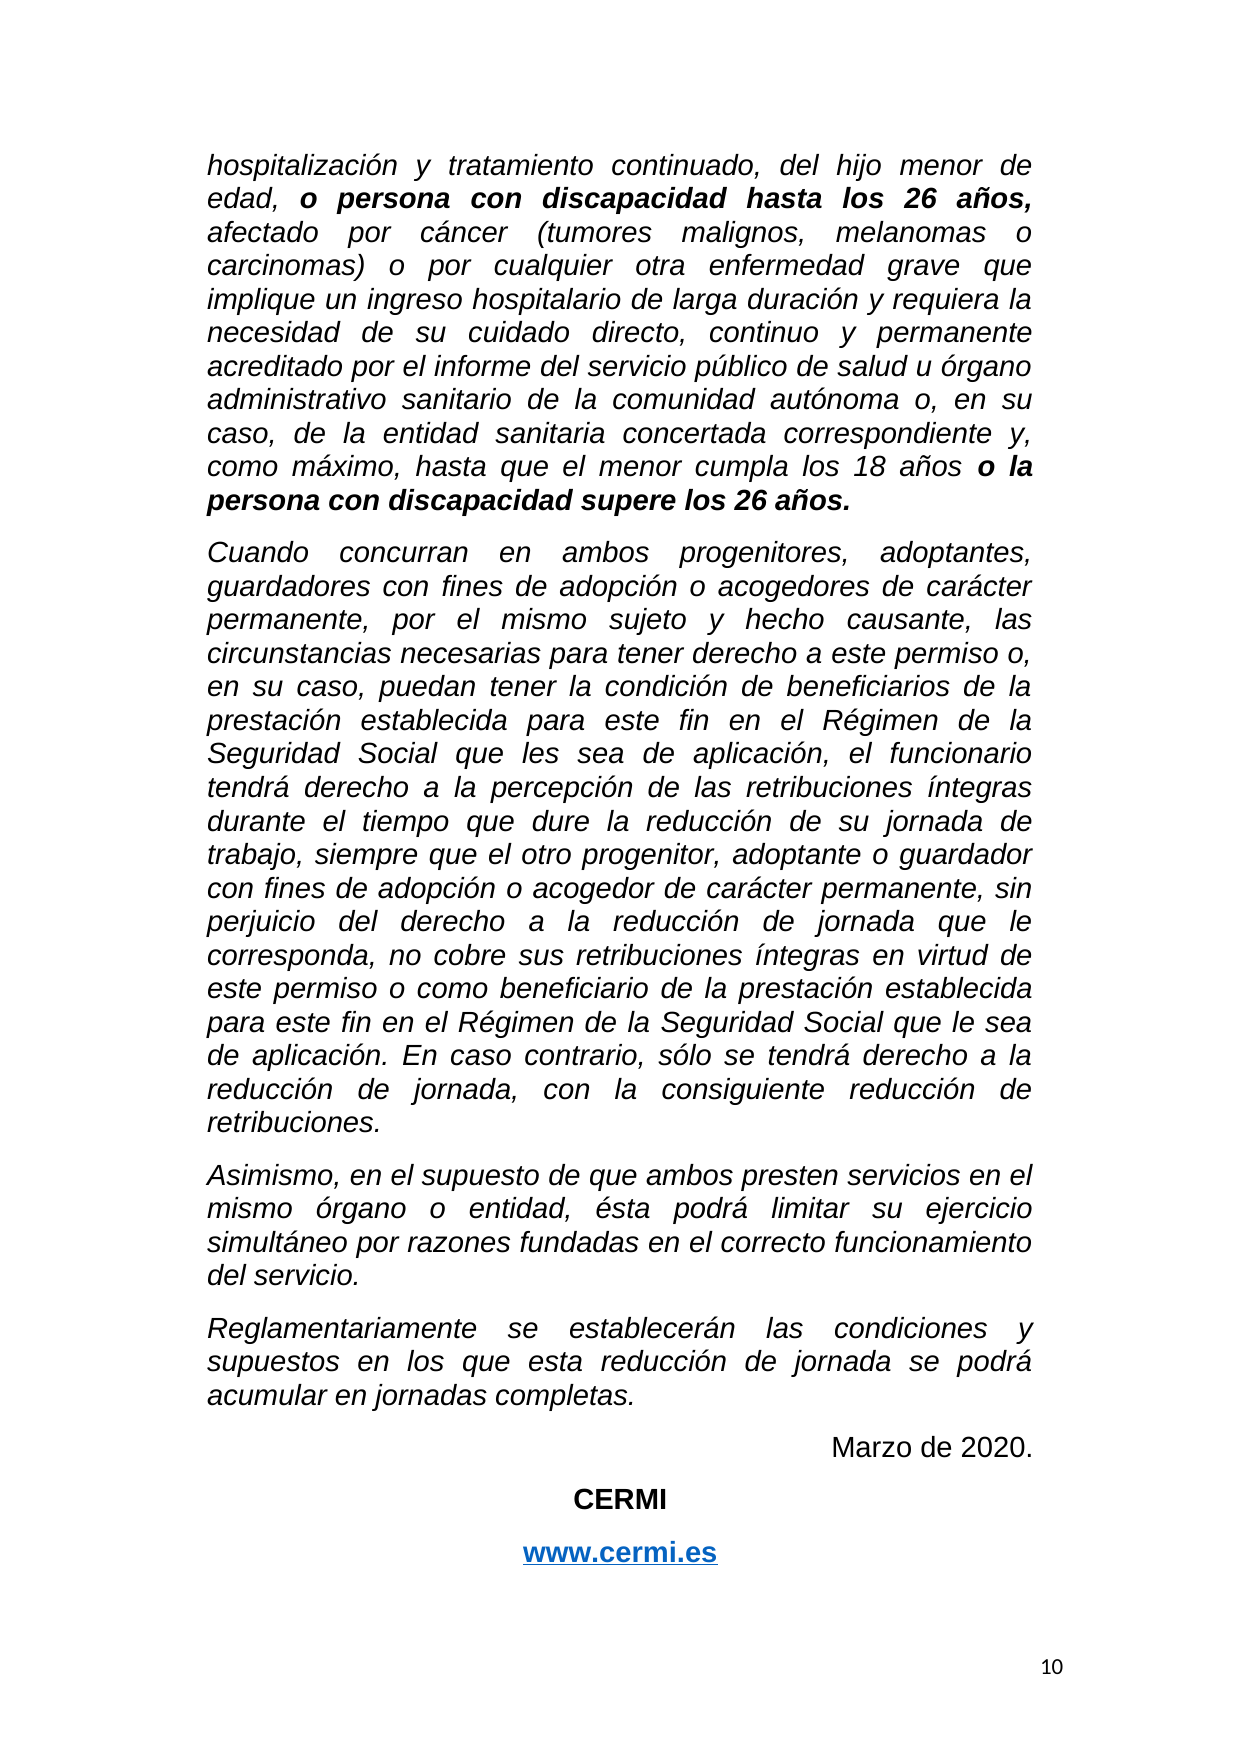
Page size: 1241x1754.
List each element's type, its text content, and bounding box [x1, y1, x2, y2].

text www.cermi.es [207, 1535, 1033, 1568]
text CERMI [207, 1482, 1033, 1516]
text Reglamentariamente se establecerán las condiciones y supuestos en los que esta reducción de jornada se podrá acumular en jornadas completas. [207, 1311, 1033, 1411]
text Marzo de 2020. [207, 1430, 1033, 1464]
text Asimismo, en el supuesto de que ambos presten servicios en el mismo órgano o entidad, ésta podrá limitar su ejercicio simultáneo por razones fundadas en el correcto funcionamiento del servicio. [207, 1158, 1033, 1292]
text Cuando concurran en ambos progenitores, adoptantes, guardadores con fines de adopción o acogedores de carácter permanente, por el mismo sujeto y hecho causante, las circunstancias necesarias para tener derecho a este permiso o, en su caso, puedan tener la condición de beneficiarios de la prestación establecida para este fin en el Régimen de la Seguridad Social que les sea de aplicación, el funcionario tendrá derecho a la percepción de las retribuciones íntegras durante el tiempo que dure la reducción de su jornada de trabajo, siempre que el otro progenitor, adoptante o guardador con fines de adopción o acogedor de carácter permanente, sin perjuicio del derecho a la reducción de jornada que le corresponda, no cobre sus retribuciones íntegras en virtud de este permiso o como beneficiario de la prestación establecida para este fin en el Régimen de la Seguridad Social que le sea de aplicación. En caso contrario, sólo se tendrá derecho a la reducción de jornada, con la consiguiente reducción de retribuciones. [207, 535, 1033, 1139]
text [207, 148, 1033, 517]
